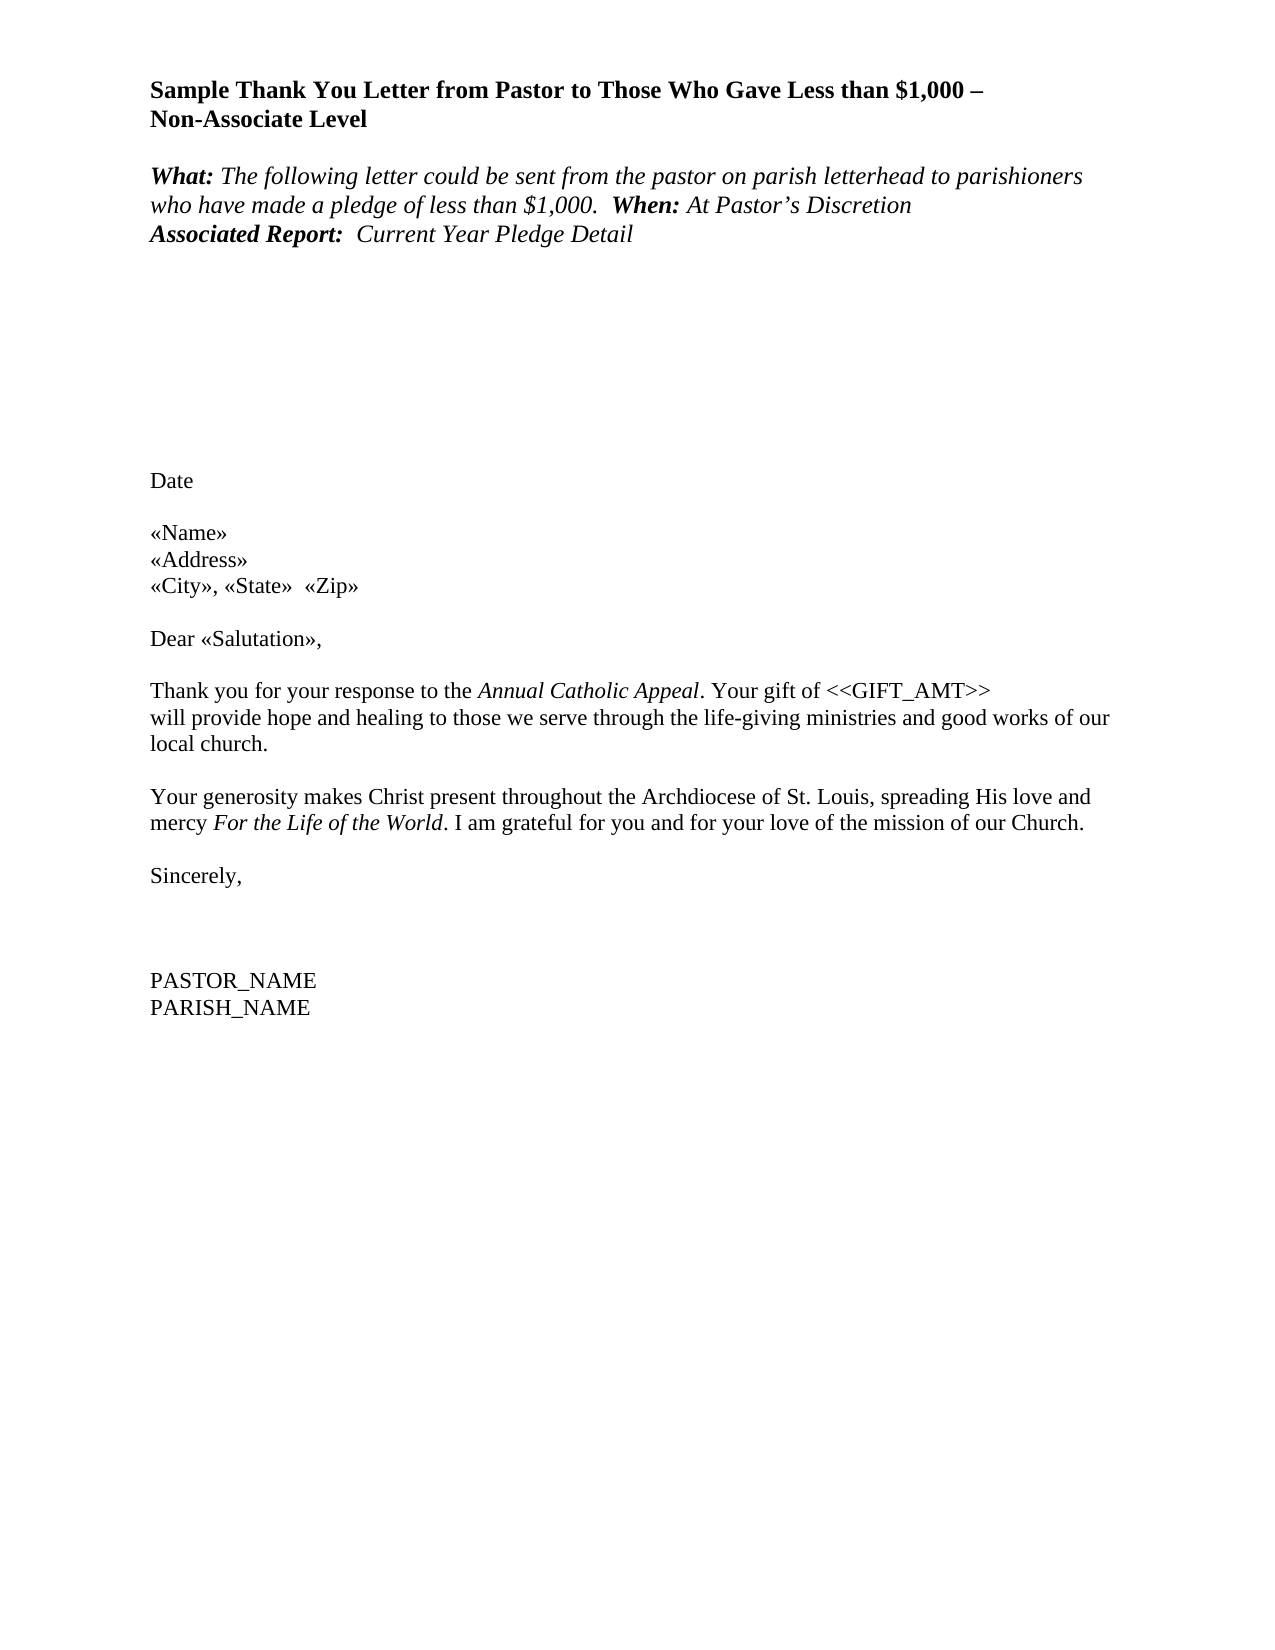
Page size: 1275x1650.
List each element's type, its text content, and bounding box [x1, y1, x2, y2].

text Date [150, 467, 1125, 493]
text «Name» [150, 519, 1125, 546]
text Your generosity makes Christ present throughout the Archdiocese of St. Louis, spreading His love and mercy For the Life of the World. I am grateful for you and for your love of the mission of our Church. [150, 783, 1125, 836]
text PARISH_NAME [150, 994, 1125, 1020]
text «Address» [150, 546, 1125, 572]
text Thank you for your response to the Annual Catholic Appeal. Your gift of <<GIFT_AMT>> [150, 677, 1125, 704]
text PASTOR_NAME [150, 967, 1125, 994]
text Dear «Salutation», [150, 625, 1125, 651]
text will provide hope and healing to those we serve through the life-giving ministries and good works of our local church. [150, 704, 1125, 757]
text Sincerely, [150, 862, 1125, 888]
text «City», «State» «Zip» [150, 572, 1125, 598]
